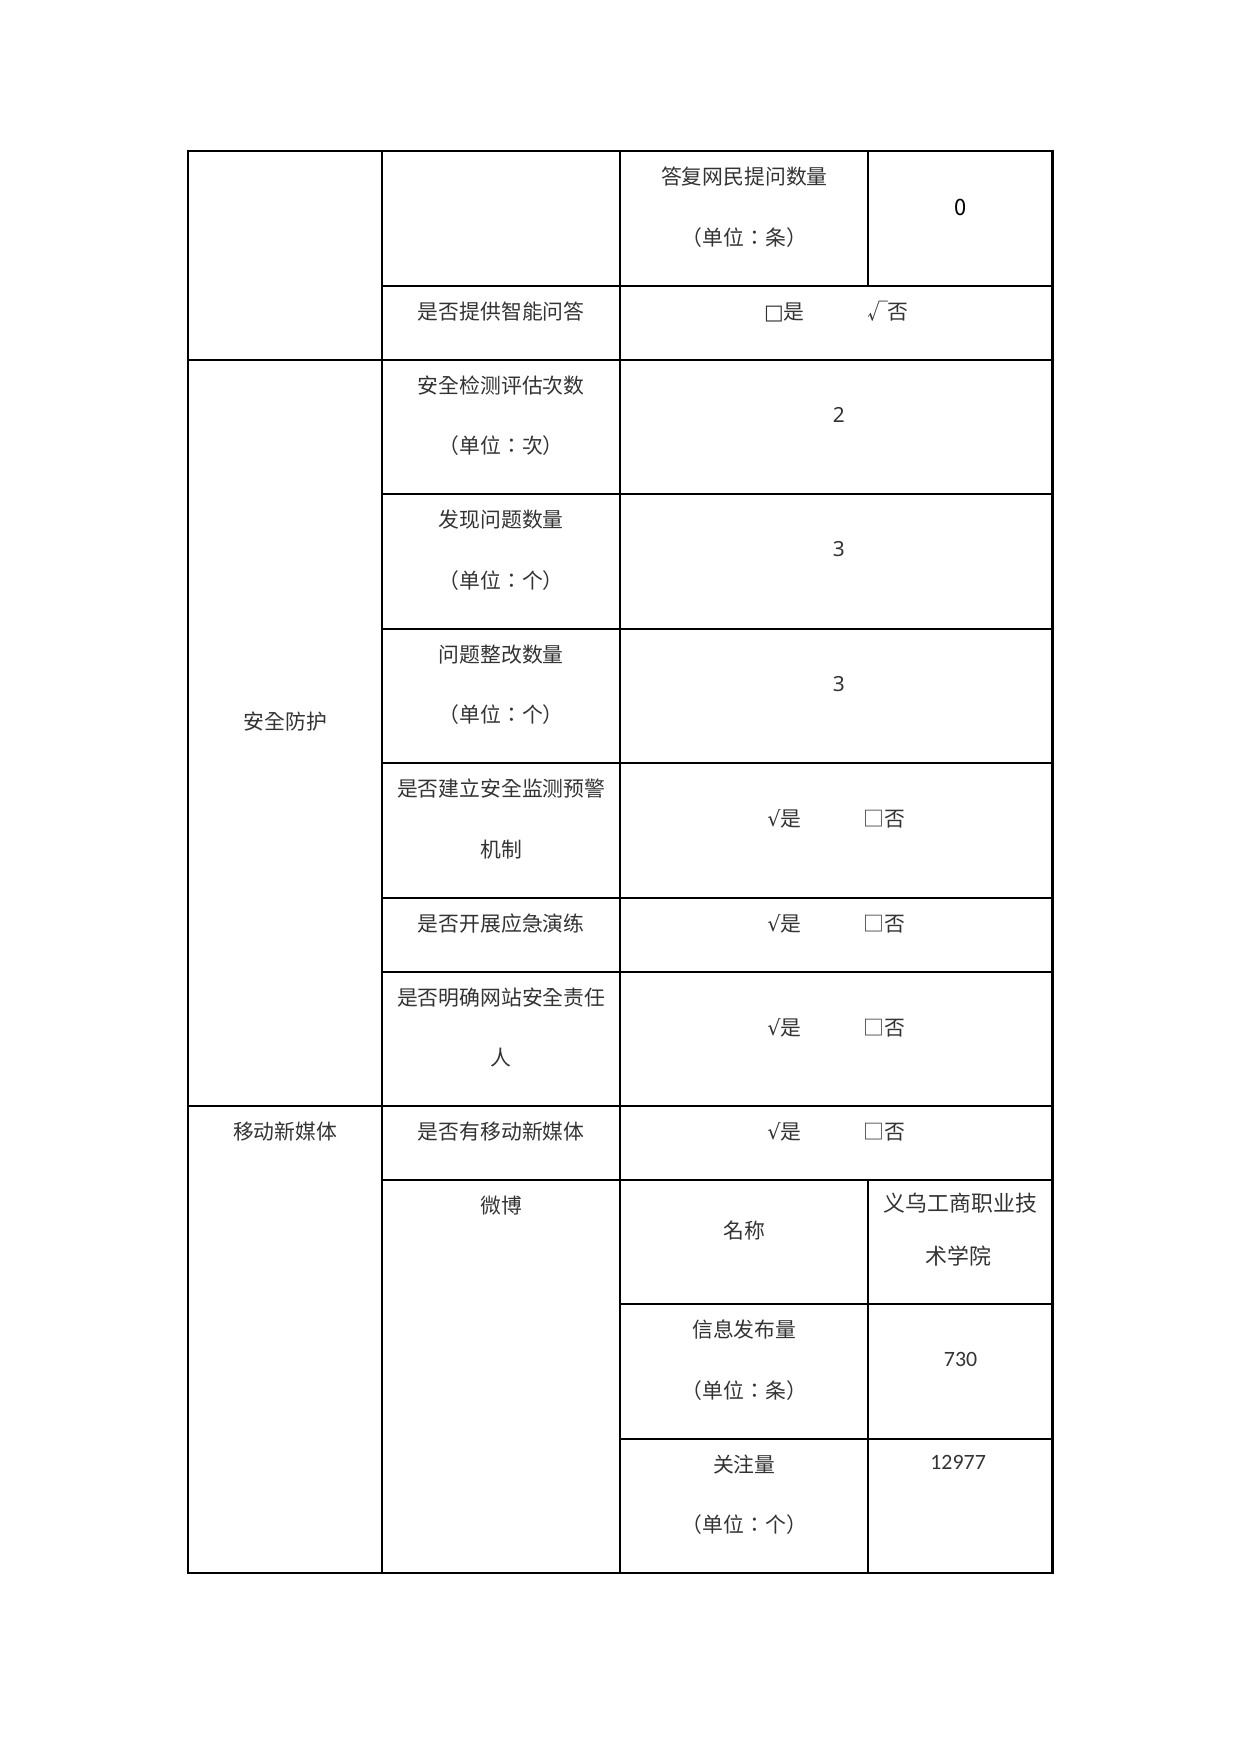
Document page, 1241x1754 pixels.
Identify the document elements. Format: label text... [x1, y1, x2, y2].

table_cell 安全检测评估次数 （单位：次） [383, 361, 619, 493]
table_cell 问题整改数量 （单位：个） [383, 630, 619, 762]
table_cell 是否明确网站安全责任人 [383, 973, 619, 1105]
table_cell 义乌工商职业技术学院 [869, 1181, 1051, 1303]
table_cell 3 [621, 630, 1051, 762]
table_cell 12977 [869, 1440, 1051, 1572]
table_cell 发现问题数量 （单位：个） [383, 495, 619, 628]
table_cell 名称 [621, 1181, 867, 1303]
table_cell 信息发布量 （单位：条） [621, 1305, 867, 1438]
table_cell 是否有移动新媒体 [383, 1107, 619, 1179]
table_cell 3 [621, 495, 1051, 628]
table_cell 答复网民提问数量 （单位：条） [621, 152, 867, 284]
table_cell √是 □否 [621, 1107, 1051, 1179]
table_cell 是否建立安全监测预警机制 [383, 764, 619, 897]
table_cell 关注量 （单位：个） [621, 1440, 867, 1572]
table_cell □是 √否 [621, 287, 1051, 359]
table_cell 730 [869, 1305, 1051, 1438]
table_cell √是 □否 [621, 764, 1051, 897]
table_cell 2 [621, 361, 1051, 493]
table_cell 是否开展应急演练 [383, 899, 619, 971]
table_cell 微博 [383, 1181, 619, 1572]
table_cell 是否提供智能问答 [383, 287, 619, 359]
table_cell √是 □否 [621, 973, 1051, 1105]
table_cell √是 □否 [621, 899, 1051, 971]
table_cell 移动新媒体 [189, 1107, 381, 1572]
table_cell 0 [869, 152, 1051, 284]
table_cell 安全防护 [189, 361, 381, 1105]
